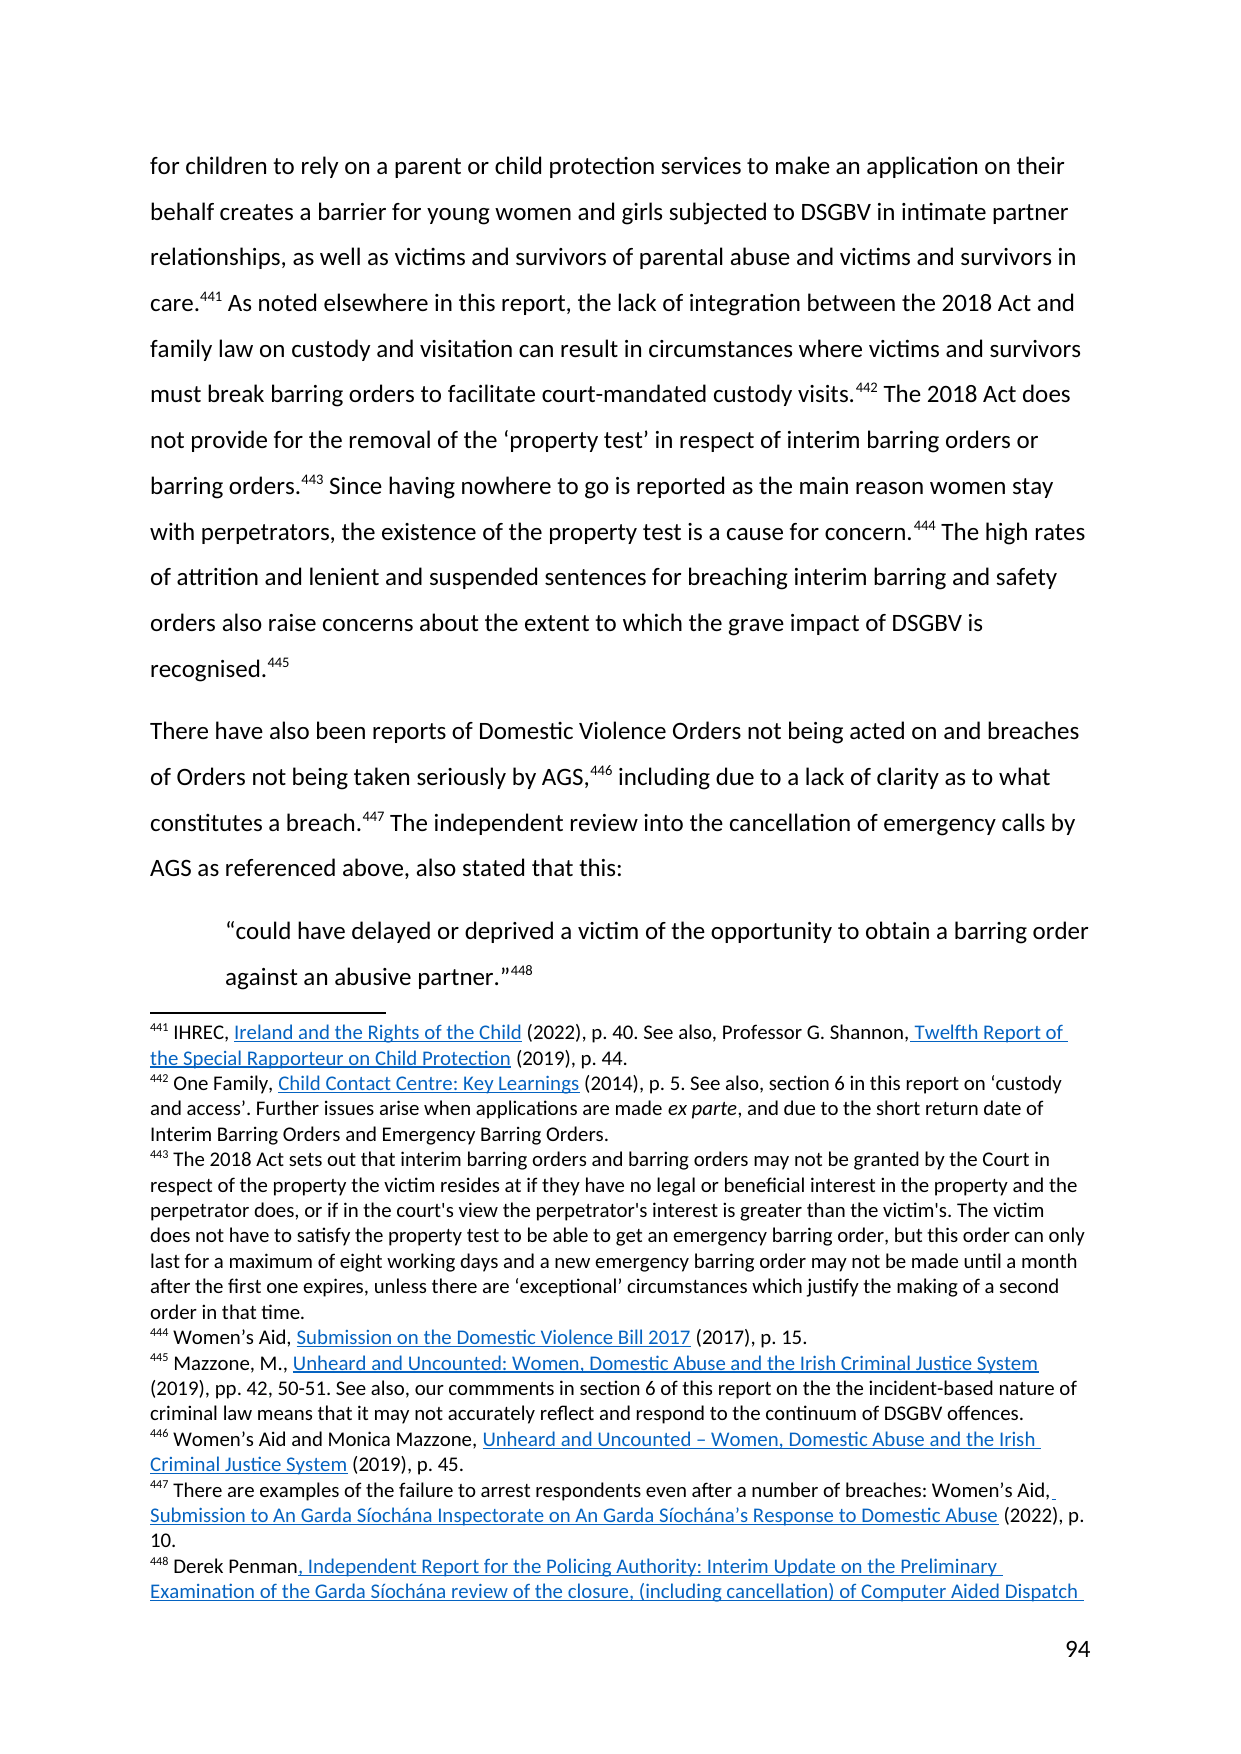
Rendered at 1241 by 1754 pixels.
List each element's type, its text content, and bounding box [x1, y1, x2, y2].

text “could have delayed or deprived a victim of the opportunity to obtain a barring order against an abusive partner.” [225, 915, 1090, 991]
text There have also been reports of Domestic Violence Orders not being acted on and breaches of Orders not being taken seriously by AGS, including due to a lack of clarity as to what constitutes a breach. The independent review into the cancellation of emergency calls by AGS as referenced above, also stated that this: [150, 715, 1090, 883]
text However, there are a number of gaps in the protection available to victims and survivors under the 2018 Act. The requirement that applicants for safety and protection orders are over the age of 18 is not in line with the rights and evolving capacities of children. The need for children to rely on a parent or child protection services to make an application on their behalf creates a barrier for young women and girls subjected to DSGBV in intimate partner relationships, as well as victims and survivors of parental abuse and victims and survivors in care. As noted elsewhere in this report, the lack of integration between the 2018 Act and family law on custody and visitation can result in circumstances where victims and survivors must break barring orders to facilitate court-mandated custody visits. The 2018 Act does not provide for the removal of the ‘property test’ in respect of interim barring orders or barring orders. Since having nowhere to go is reported as the main reason women stay with perpetrators, the existence of the property test is a cause for concern. The high rates of attrition and lenient and suspended sentences for breaching interim barring and safety orders also raise concerns about the extent to which the grave impact of DSGBV is recognised. [150, 150, 1090, 683]
